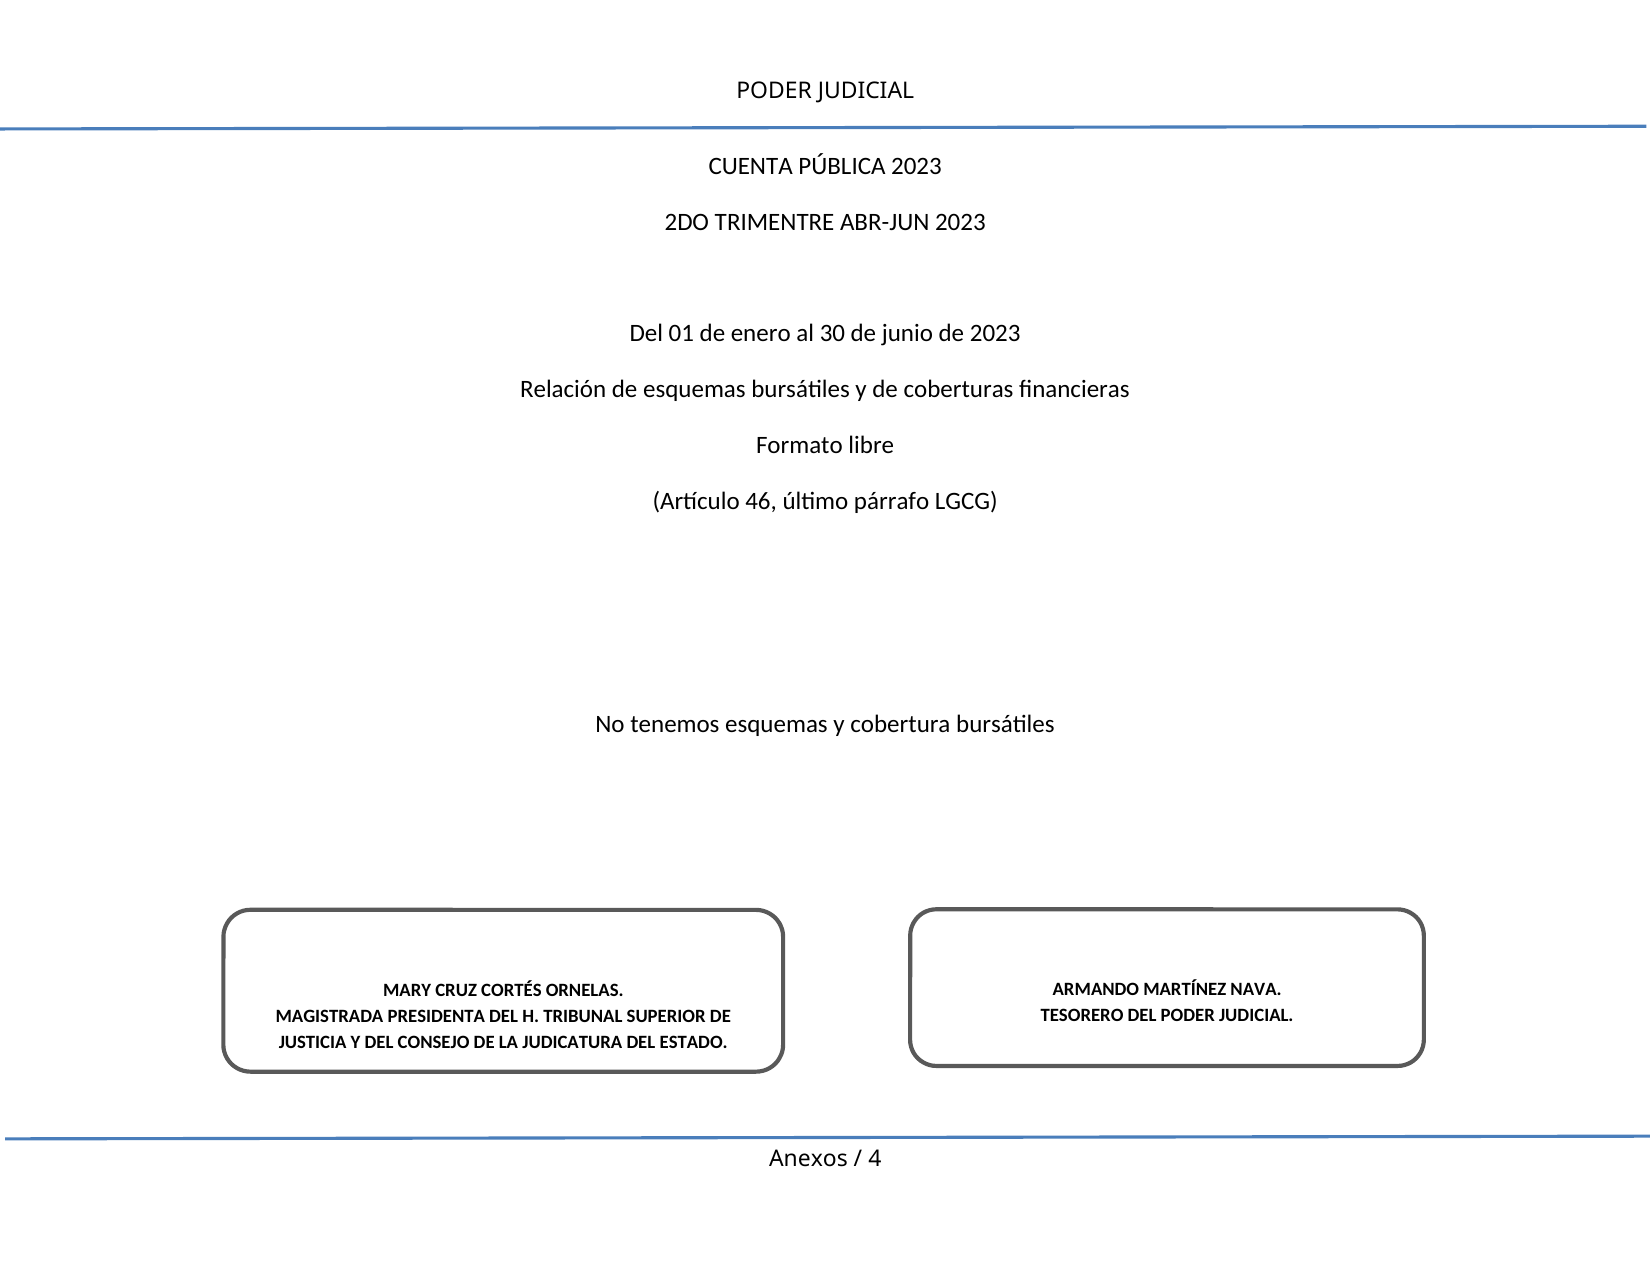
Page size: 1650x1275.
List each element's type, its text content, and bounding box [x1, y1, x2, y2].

text No tenemos esquemas y cobertura bursátiles [112, 708, 1537, 739]
text (Artículo 46, último párrafo LGCG) [112, 485, 1537, 516]
text CUENTA PÚBLICA 2023 [112, 150, 1537, 181]
text Relación de esquemas bursátiles y de coberturas financieras [112, 373, 1537, 404]
text Del 01 de enero al 30 de junio de 2023 [112, 317, 1537, 348]
text Formato libre [112, 429, 1537, 460]
text 2DO TRIMENTRE ABR-JUN 2023 [112, 206, 1537, 236]
